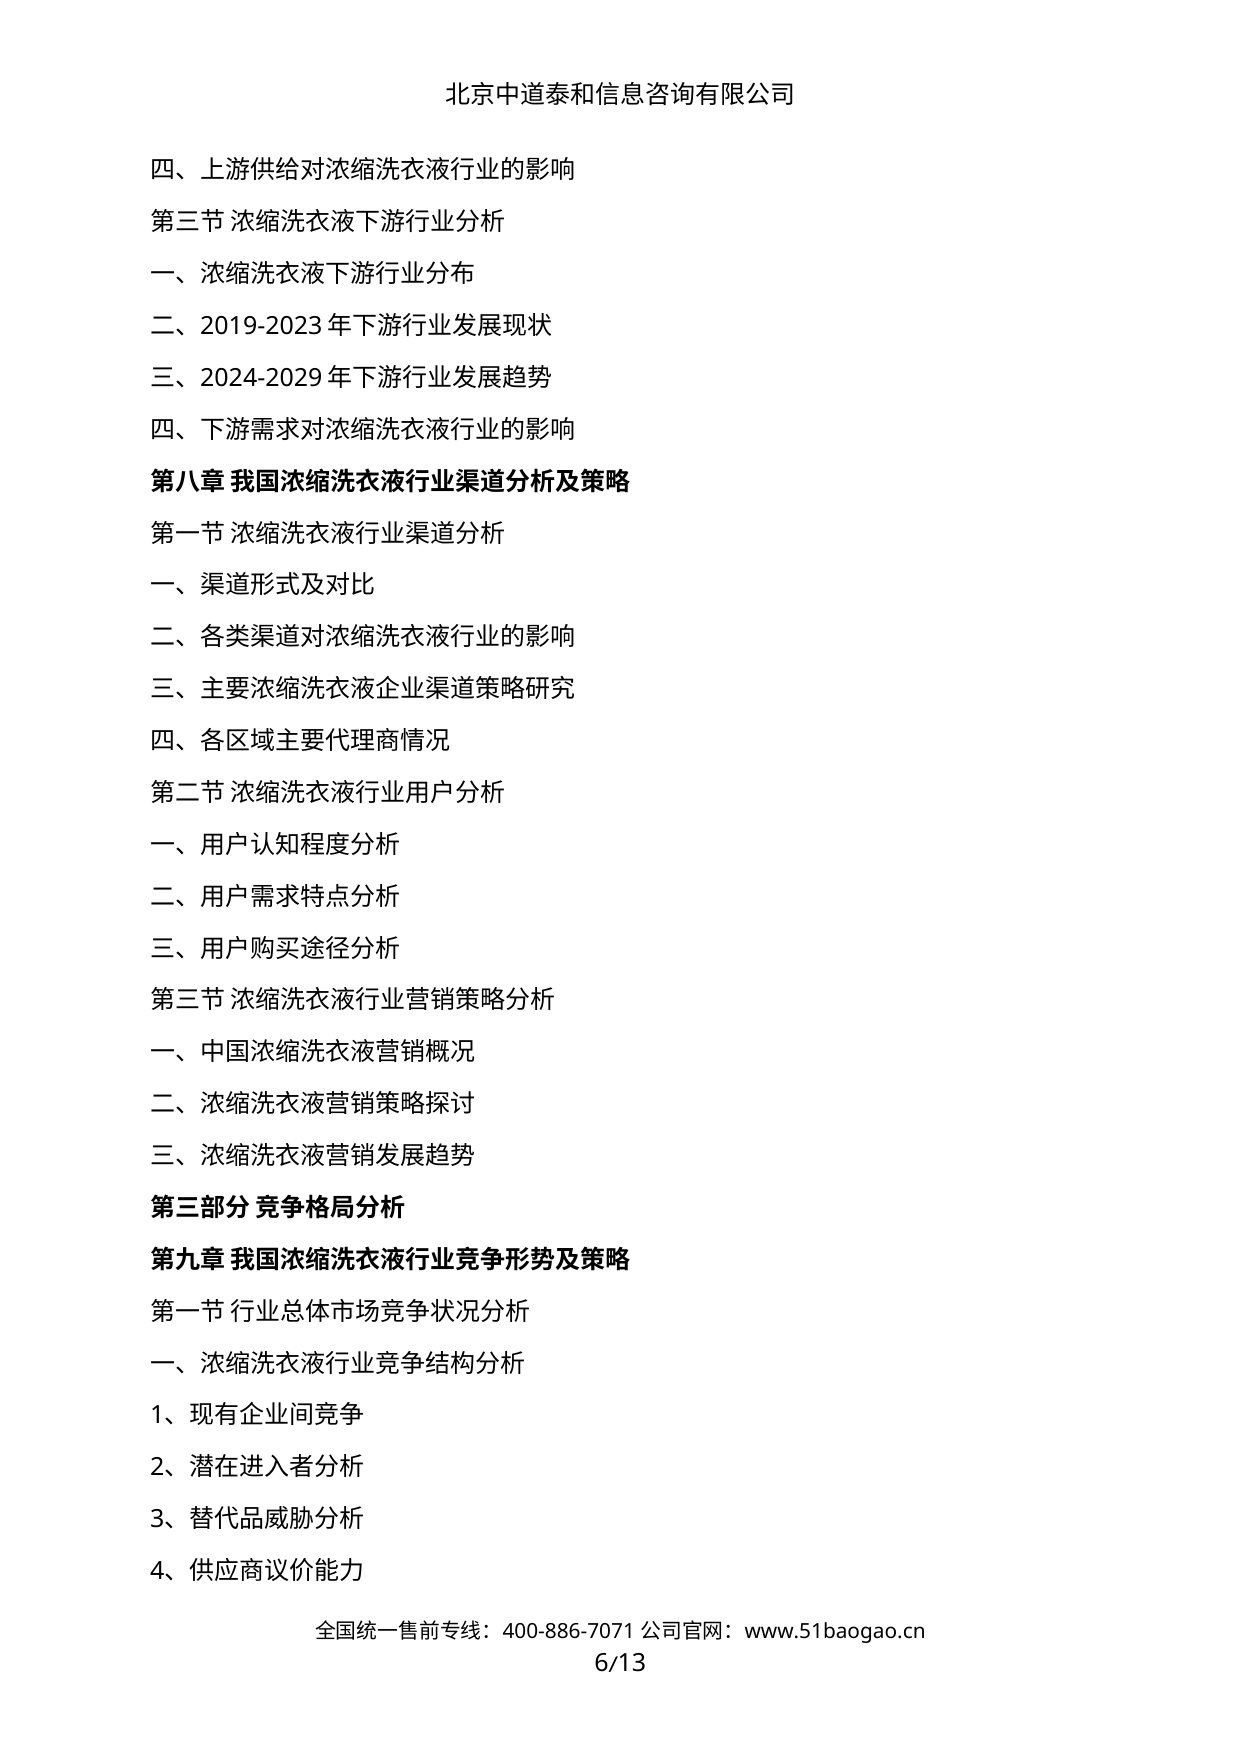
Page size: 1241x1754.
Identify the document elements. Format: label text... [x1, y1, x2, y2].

text 二、2019-2023年下游行业发展现状 [150, 306, 1090, 342]
text 一、浓缩洗衣液行业竞争结构分析 [150, 1343, 1090, 1379]
text 一、浓缩洗衣液下游行业分布 [150, 254, 1090, 290]
text 一、用户认知程度分析 [150, 824, 1090, 861]
text 1、现有企业间竞争 [150, 1395, 1090, 1431]
text 第一节 浓缩洗衣液行业渠道分析 [150, 513, 1090, 549]
text 三、2024-2029年下游行业发展趋势 [150, 357, 1090, 394]
text 第八章 我国浓缩洗衣液行业渠道分析及策略 [150, 461, 1090, 497]
text 第九章 我国浓缩洗衣液行业竞争形势及策略 [150, 1239, 1090, 1276]
text 第三节 浓缩洗衣液下游行业分析 [150, 202, 1090, 238]
text 3、替代品威胁分析 [150, 1499, 1090, 1535]
text 2、潜在进入者分析 [150, 1447, 1090, 1483]
text 四、各区域主要代理商情况 [150, 721, 1090, 757]
text 第二节 浓缩洗衣液行业用户分析 [150, 772, 1090, 809]
text 第三部分 竞争格局分析 [150, 1187, 1090, 1224]
text 一、中国浓缩洗衣液营销概况 [150, 1032, 1090, 1068]
text 第三节 浓缩洗衣液行业营销策略分析 [150, 980, 1090, 1016]
text 三、浓缩洗衣液营销发展趋势 [150, 1136, 1090, 1172]
text 四、下游需求对浓缩洗衣液行业的影响 [150, 409, 1090, 446]
text 四、上游供给对浓缩洗衣液行业的影响 [150, 150, 1090, 186]
text 第一节 行业总体市场竞争状况分析 [150, 1291, 1090, 1327]
text 一、渠道形式及对比 [150, 565, 1090, 601]
text 三、用户购买途径分析 [150, 928, 1090, 964]
text 二、浓缩洗衣液营销策略探讨 [150, 1084, 1090, 1120]
text 4、供应商议价能力 [150, 1551, 1090, 1587]
text 二、用户需求特点分析 [150, 876, 1090, 912]
text 二、各类渠道对浓缩洗衣液行业的影响 [150, 617, 1090, 653]
text 三、主要浓缩洗衣液企业渠道策略研究 [150, 669, 1090, 705]
